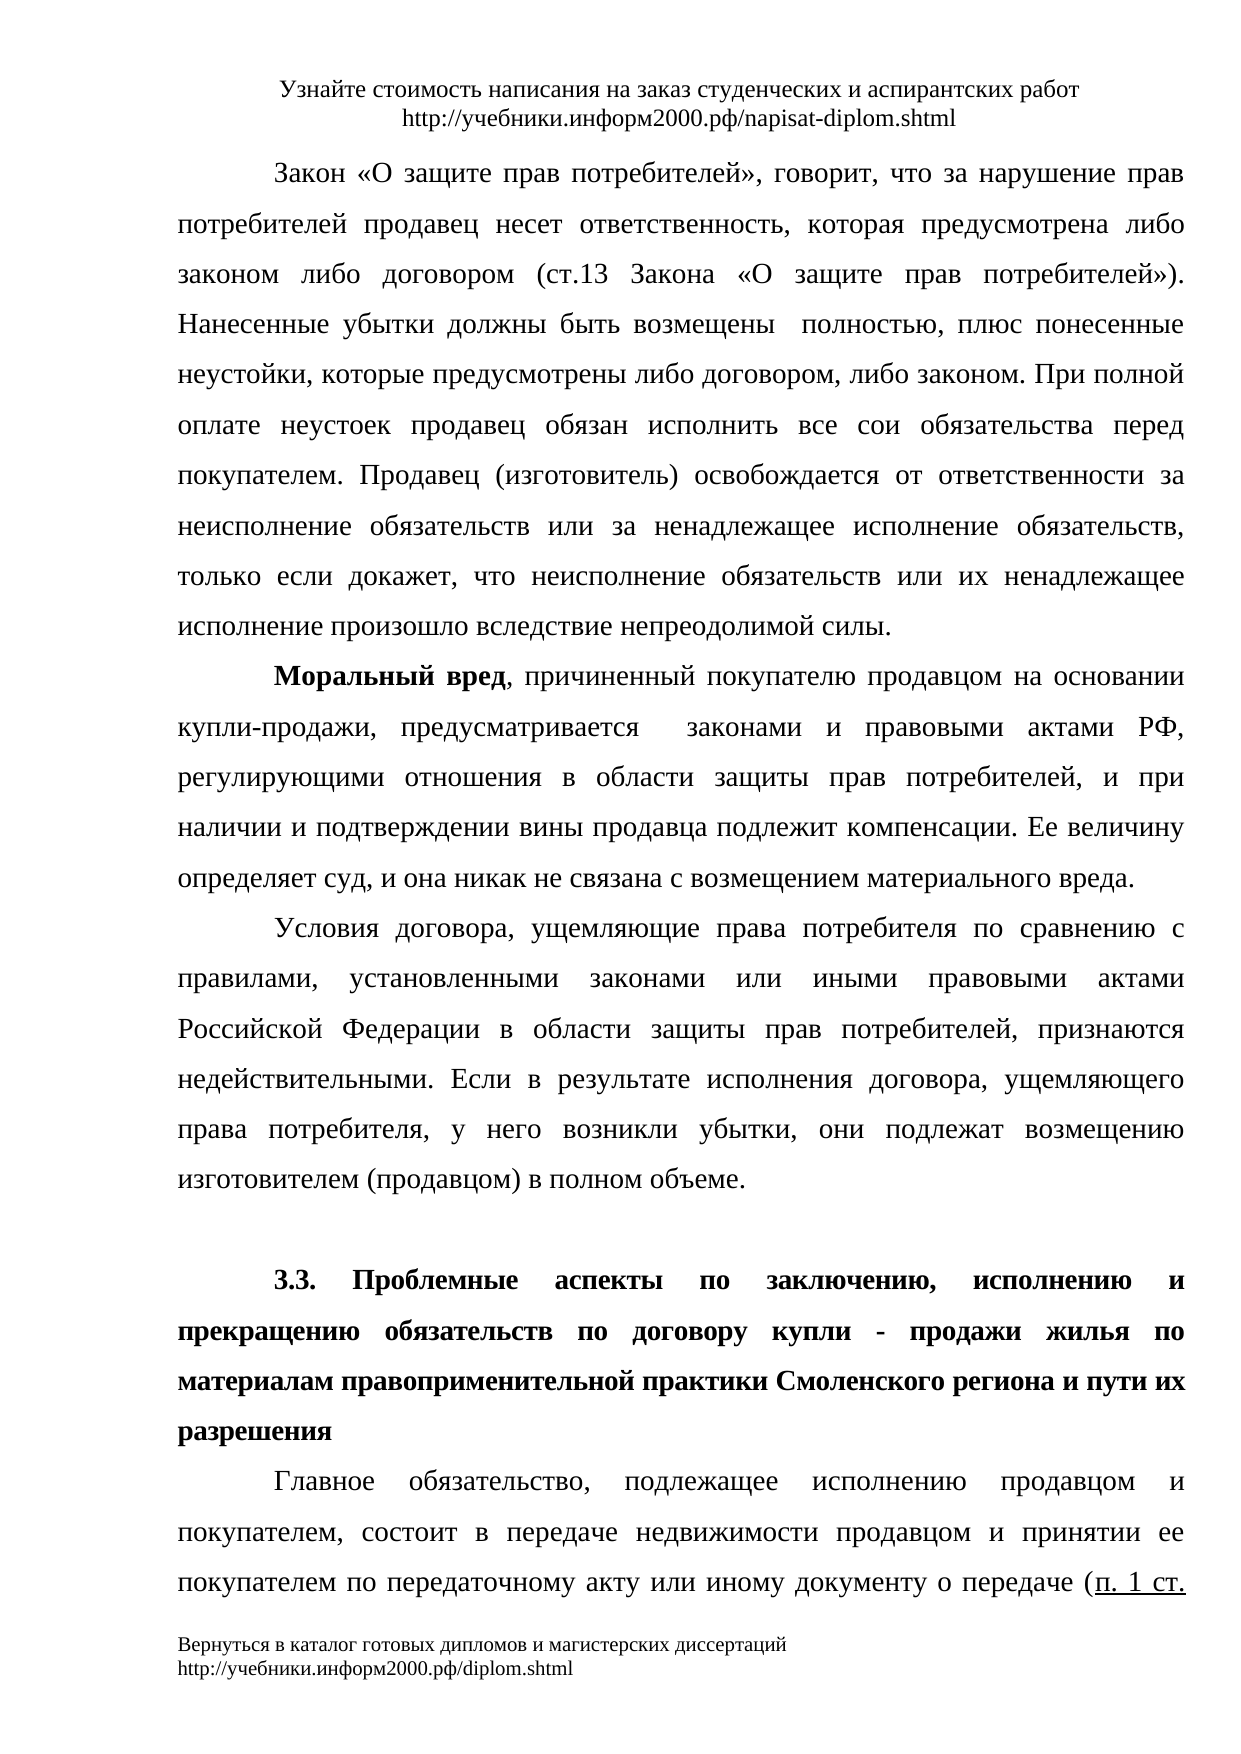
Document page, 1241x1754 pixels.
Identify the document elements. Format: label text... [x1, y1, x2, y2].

text Условия договора, ущемляющие права потребителя по сравнению с правилами, установленными законами или иными правовыми актами Российской Федерации в области защиты прав потребителей, признаются недействительными. Если в результате исполнения договора, ущемляющего права потребителя, у него возникли убытки, они подлежат возмещению изготовителем (продавцом) в полном объеме. [177, 910, 1186, 1195]
text Моральный вред, причиненный покупателю продавцом на основании купли-продажи, предусматривается законами и правовыми актами РФ, регулирующими отношения в области защиты прав потребителей, и при наличии и подтверждении вины продавца подлежит компенсации. Ее величину определяет суд, и она никак не связана с возмещением материального вреда. [177, 658, 1186, 893]
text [177, 1463, 1186, 1598]
text 3.3. Проблемные аспекты по заключению, исполнению и прекращению обязательств по договору купли - продажи жилья по материалам правоприменительной практики Смоленского региона и пути их разрешения [177, 1262, 1186, 1447]
text Закон «О защите прав потребителей», говорит, что за нарушение прав потребителей продавец несет ответственность, которая предусмотрена либо законом либо договором (ст.13 Закона «О защите прав потребителей»). Нанесенные убытки должны быть возмещены полностью, плюс понесенные неустойки, которые предусмотрены либо договором, либо законом. При полной оплате неустоек продавец обязан исполнить все сои обязательства перед покупателем. Продавец (изготовитель) освобождается от ответственности за неисполнение обязательств или за ненадлежащее исполнение обязательств, только если докажет, что неисполнение обязательств или их ненадлежащее исполнение произошло вследствие непреодолимой силы. [177, 155, 1186, 642]
